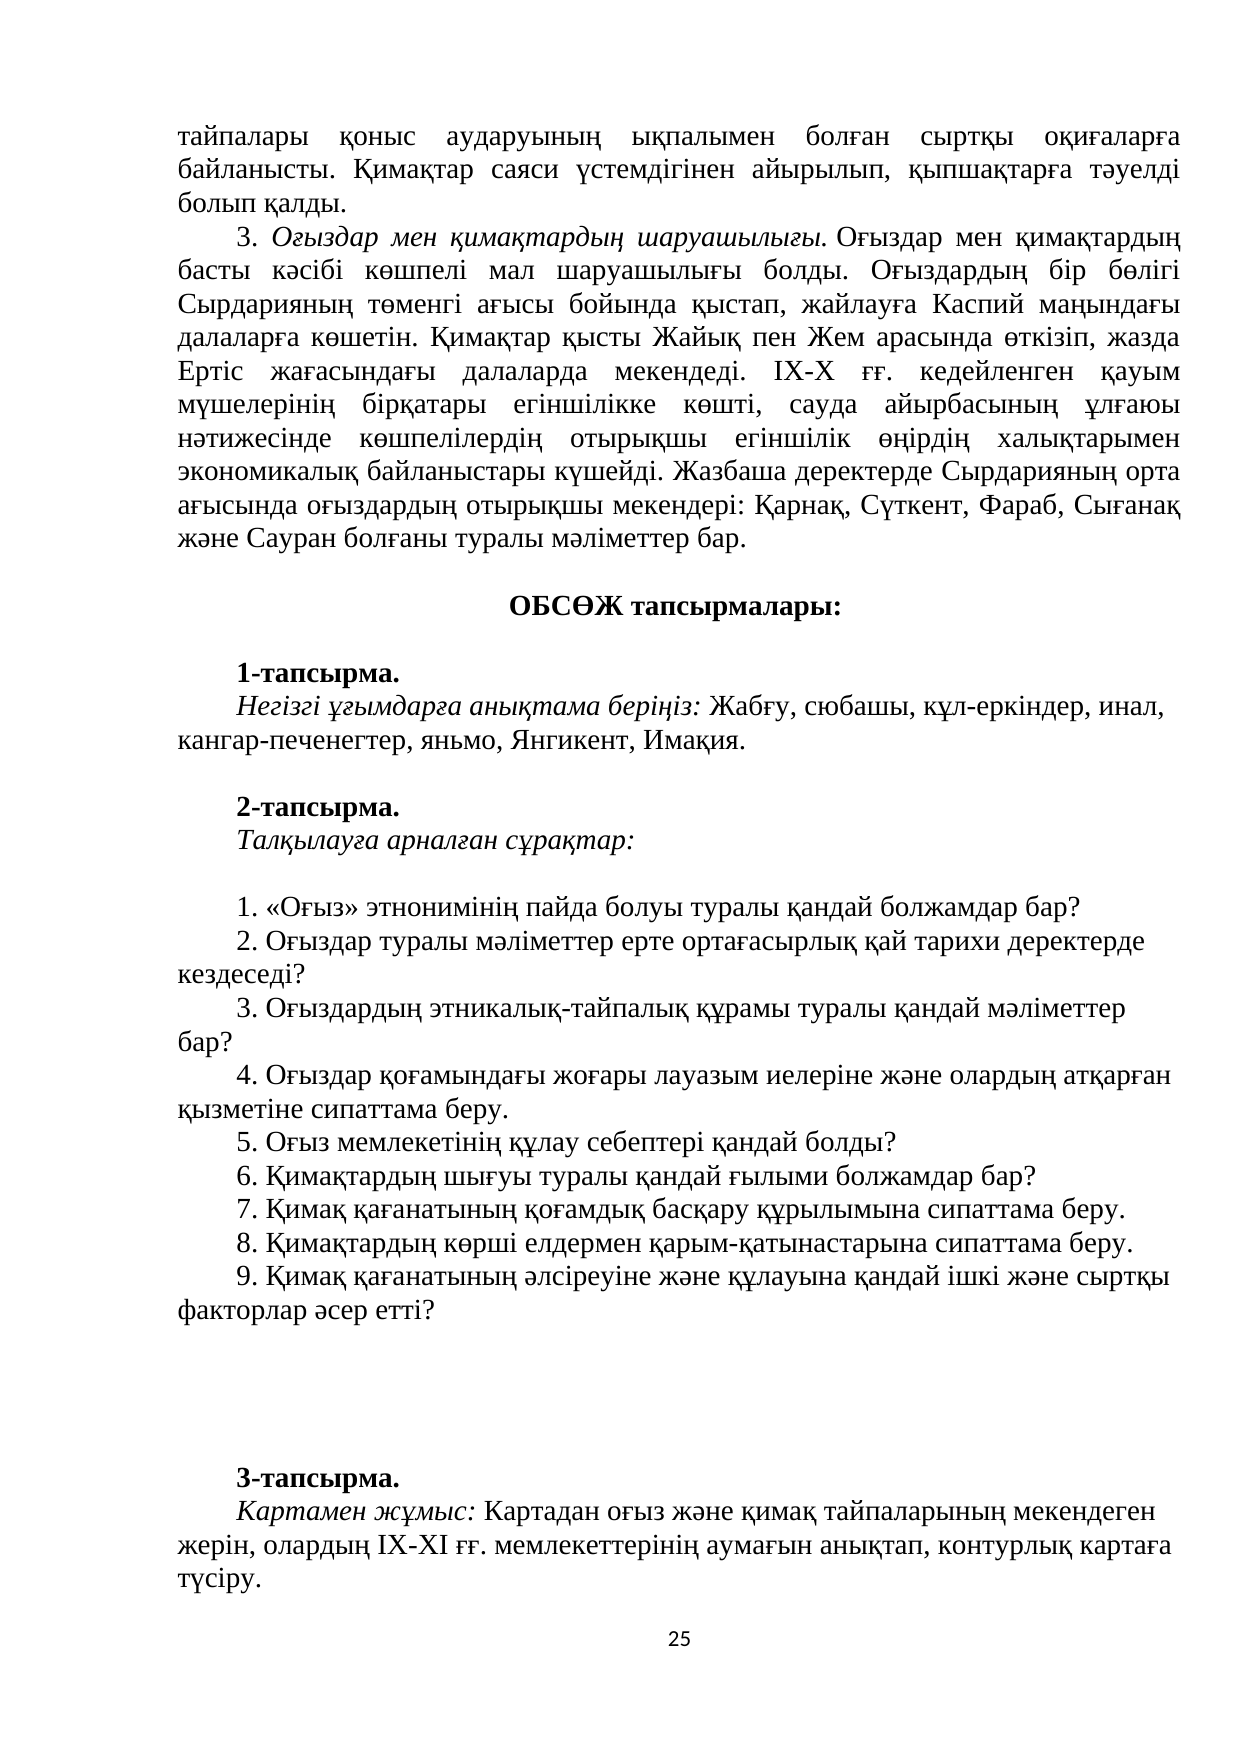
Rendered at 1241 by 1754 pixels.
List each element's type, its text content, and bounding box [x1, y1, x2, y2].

text 9. Қимақ қағанатының әлсіреуіне және құлауына қандай ішкі және сыртқы факторлар әсер етті? [177, 1258, 1181, 1326]
text 2-тапсырма. [177, 789, 1181, 822]
text 3. Оғыздар мен қимақтардың шаруашылығы. Оғыздар мен қимақтардың басты кәсібі көшпелі мал шаруашылығы болды. Оғыздардың бір бөлігі Сырдарияның төменгі ағысы бойында қыстап, жайлауға Каспий маңындағы далаларға көшетін. Қимақтар қысты Жайық пен Жем арасында өткізіп, жазда Ертіс жағасындағы далаларда мекендеді. ІХ-Х ғғ. кедейленген қауым мүшелерінің бірқатары егіншілікке көшті, сауда айырбасының ұлғаюы нәтижесінде көшпелілердің отырықшы егіншілік өңірдің халықтарымен экономикалық байланыстары күшейді. Жазбаша деректерде Сырдарияның орта ағысында оғыздардың отырықшы мекендері: Қарнақ, Сүткент, Фараб, Сығанақ және Сауран болғаны туралы мәліметтер бар. [177, 219, 1181, 554]
text 7. Қимақ қағанатының қоғамдық басқару құрылымына сипаттама беру. [177, 1191, 1181, 1225]
text Картамен жұмыс: Картадан оғыз және қимақ тайпаларының мекендеген жерін, олардың ІХ-ХІ ғғ. мемлекеттерінің аумағын анықтап, контурлық картаға түсіру. [177, 1493, 1181, 1594]
text 4. Оғыздар қоғамындағы жоғары лауазым иелеріне және олардың атқарған қызметіне сипаттама беру. [177, 1057, 1181, 1124]
text Талқылауға арналған сұрақтар: [177, 822, 1181, 856]
text 2. Оғыздар туралы мәліметтер ерте ортағасырлық қай тарихи деректерде кездеседі? [177, 923, 1181, 990]
text 1-тапсырма. [177, 655, 1181, 688]
text 3. Оғыздардың этникалық-тайпалық құрамы туралы қандай мәліметтер бар? [177, 990, 1181, 1057]
text 5. Оғыз мемлекетінің құлау себептері қандай болды? [177, 1124, 1181, 1158]
text 6. Қимақтардың шығуы туралы қандай ғылыми болжамдар бар? [177, 1158, 1181, 1191]
text 8. Қимақтардың көрші елдермен қарым-қатынастарына сипаттама беру. [177, 1225, 1181, 1258]
text ОБСӨЖ тапсырмалары: [177, 588, 1181, 621]
text 1. «Оғыз» этнонимінің пайда болуы туралы қандай болжамдар бар? [177, 889, 1181, 923]
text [177, 118, 1181, 219]
text Негізгі ұғымдарға анықтама беріңіз: Жабғу, сюбашы, кұл-еркіндер, инал, кангар-печенегтер, яньмо, Янгикент, Имақия. [177, 688, 1181, 755]
text 3-тапсырма. [177, 1460, 1181, 1493]
